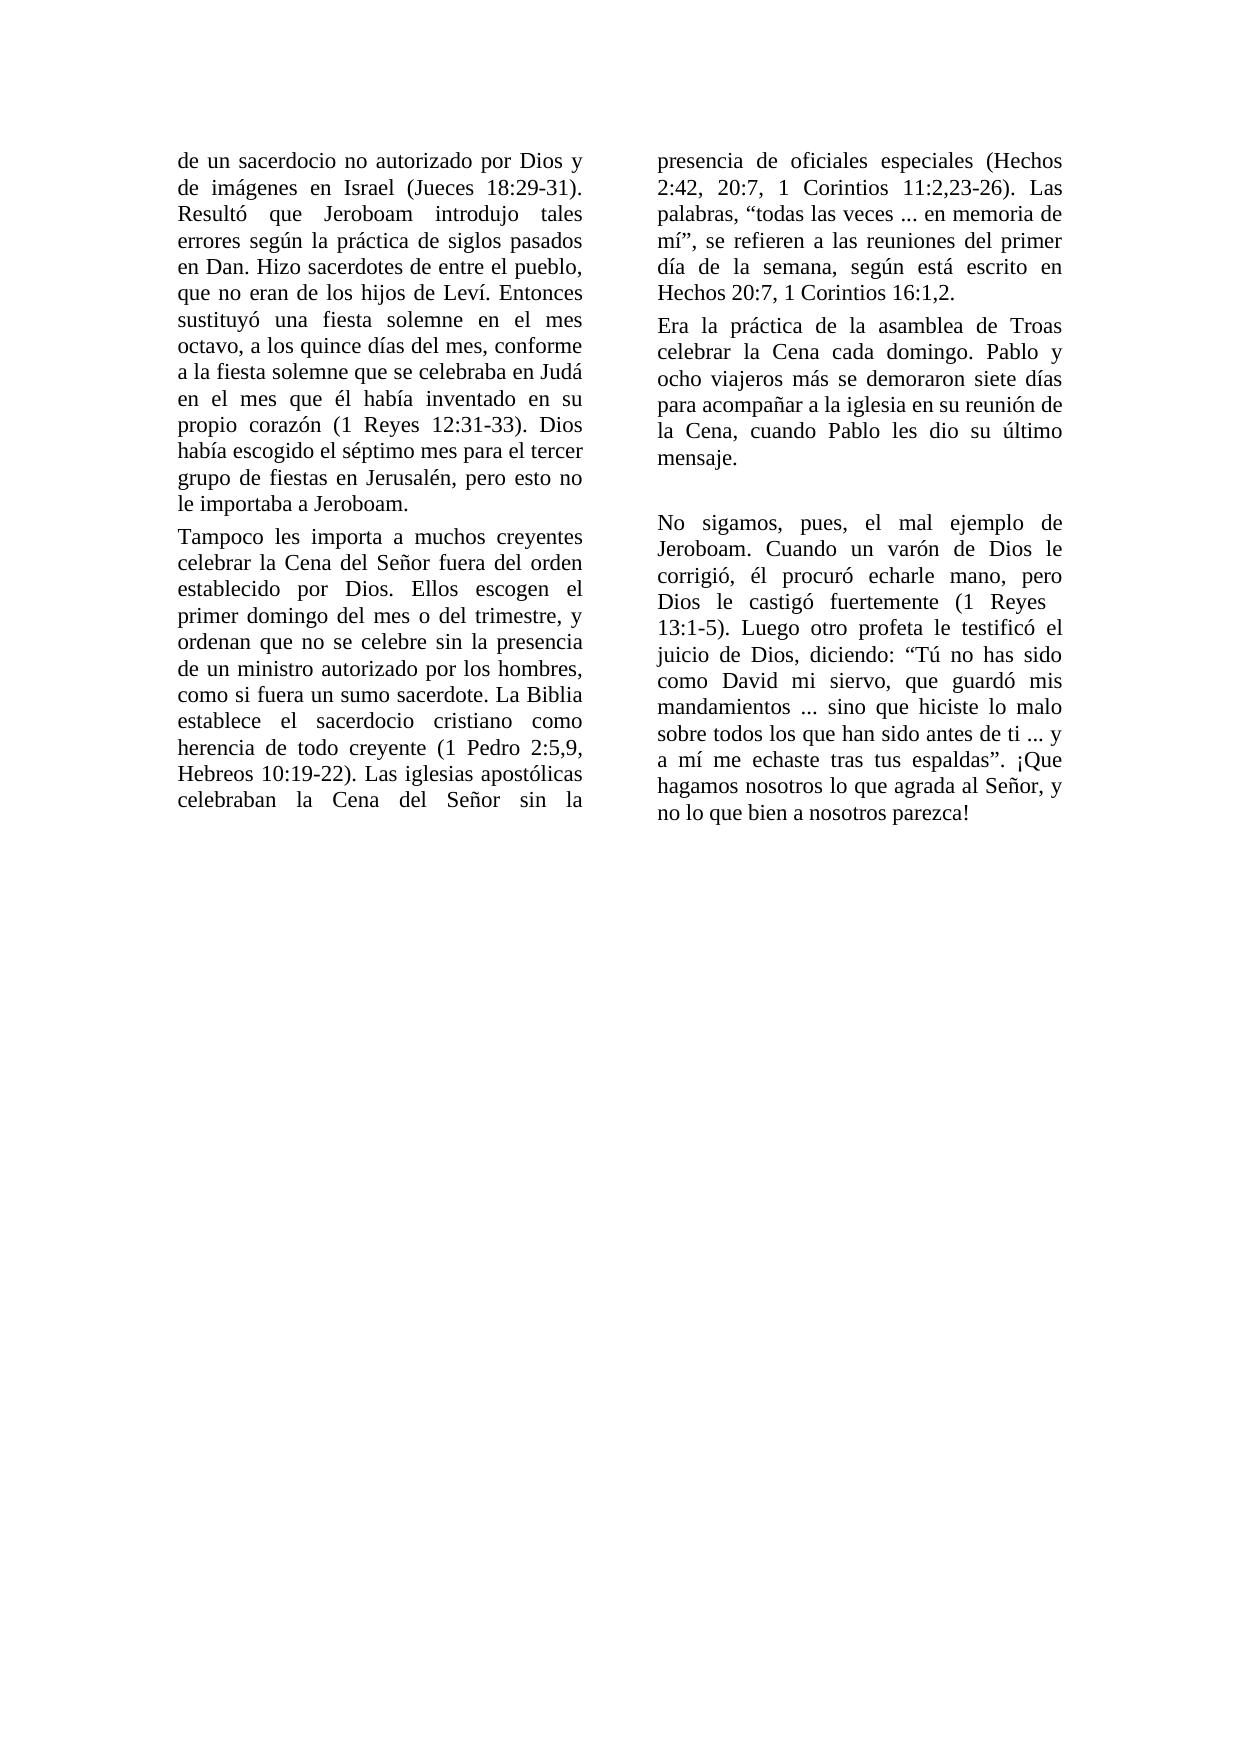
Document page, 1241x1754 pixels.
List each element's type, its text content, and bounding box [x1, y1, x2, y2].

text Era la práctica de la asamblea de Troas celebrar cada domingo. Pablo y ocho viajeros más se demoraron siete días para acompañar a la iglesia en su reunión de , cuando Pablo les dio su último mensaje. [657, 312, 1063, 470]
text No sigamos, pues, el mal ejemplo de Jeroboam. Cuando un varón de Dios le corrigió, él procuró echarle mano, pero Dios le castigó fuertemente (1 Reyes 13:1-5). Luego otro profeta le testificó el juicio de Dios, diciendo: “Tú no has sido como David mi siervo, que guardó mis mandamientos ... sino que hiciste lo malo sobre todos los que han sido antes de ti ... y a mí me echaste tras tus espaldas”. ¡Que hagamos nosotros lo que agrada al Señor, y no lo que bien a nosotros parezca! [657, 509, 1063, 825]
text Tampoco les importa a muchos creyentes celebrar del Señor fuera del orden establecido por Dios. Ellos escogen el primer domingo del mes o del trimestre, y ordenan que no se celebre sin la presencia de un ministro autorizado por los hombres, como si fuera un sumo sacerdote. La Biblia establece el sacerdocio cristiano como herencia de todo creyente (1 Pedro 2:5,9, Hebreos 10:19-22). Las iglesias apostólicas celebraban del Señor sin la presencia de oficiales especiales (Hechos 2:42, 20:7, 1 Corintios 11:2,23-26). Las palabras, “todas las veces ... en memoria de mí”, se refieren a las reuniones del primer día de la semana, según está escrito en Hechos 20:7, 1 Corintios 16:1,2. [177, 523, 583, 813]
text Tampoco les importa a muchos creyentes celebrar del Señor fuera del orden establecido por Dios. Ellos escogen el primer domingo del mes o del trimestre, y ordenan que no se celebre sin la presencia de un ministro autorizado por los hombres, como si fuera un sumo sacerdote. La Biblia establece el sacerdocio cristiano como herencia de todo creyente (1 Pedro 2:5,9, Hebreos 10:19-22). Las iglesias apostólicas celebraban del Señor sin la presencia de oficiales especiales (Hechos 2:42, 20:7, 1 Corintios 11:2,23-26). Las palabras, “todas las veces ... en memoria de mí”, se refieren a las reuniones del primer día de la semana, según está escrito en Hechos 20:7, 1 Corintios 16:1,2. [657, 148, 1063, 306]
